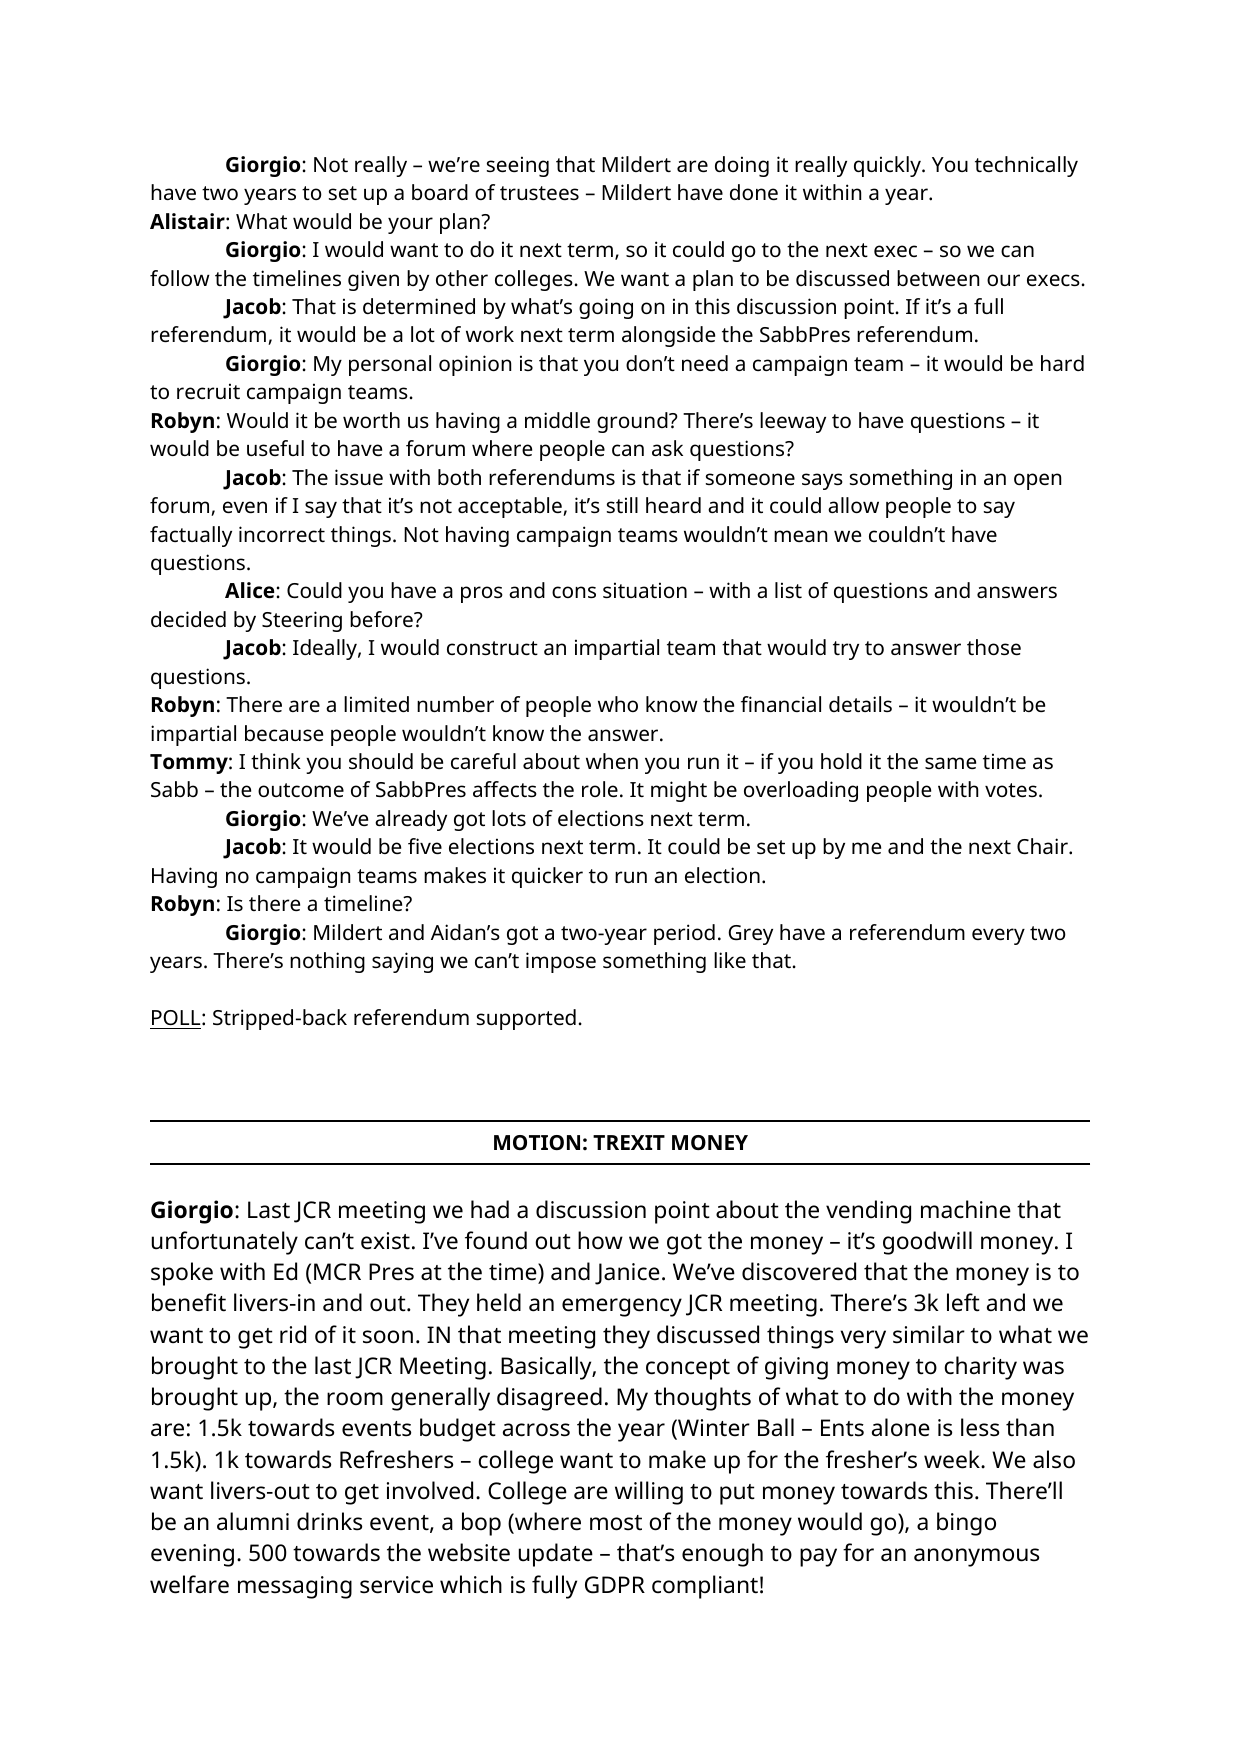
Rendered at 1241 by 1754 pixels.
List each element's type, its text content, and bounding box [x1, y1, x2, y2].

text MOTION: TREXIT MONEY [150, 1122, 1090, 1163]
text Giorgio: My personal opinion is that you don’t need a campaign team – it would be hard to recruit campaign teams. [150, 349, 1090, 406]
text Alice: Could you have a pros and cons situation – with a list of questions and answers decided by Steering before? [150, 577, 1090, 633]
text Jacob: It would be five elections next term. It could be set up by me and the next Chair. Having no campaign teams makes it quicker to run an election. [150, 832, 1090, 889]
text Jacob: The issue with both referendums is that if someone says something in an open forum, even if I say that it’s not acceptable, it’s still heard and it could allow people to say factually incorrect things. Not having campaign teams wouldn’t mean we couldn’t have questions. [150, 463, 1090, 577]
text Giorgio: We’ve already got lots of elections next term. [150, 804, 1090, 832]
text Robyn: There are a limited number of people who know the financial details – it wouldn’t be impartial because people wouldn’t know the answer. [150, 690, 1090, 747]
text Alistair: What would be your plan? [150, 207, 1090, 235]
text POLL: Stripped-back referendum supported. [150, 1003, 1090, 1032]
text Giorgio: Last JCR meeting we had a discussion point about the vending machine that unfortunately can’t exist. I’ve found out how we got the money – it’s goodwill money. I spoke with Ed (MCR Pres at the time) and Janice. We’ve discovered that the money is to benefit livers-in and out. They held an emergency JCR meeting. There’s 3k left and we want to get rid of it soon. IN that meeting they discussed things very similar to what we brought to the last JCR Meeting. Basically, the concept of giving money to charity was brought up, the room generally disagreed. My thoughts of what to do with the money are: 1.5k towards events budget across the year (Winter Ball – Ents alone is less than 1.5k). 1k towards Refreshers – college want to make up for the fresher’s week. We also want livers-out to get involved. College are willing to put money towards this. There’ll be an alumni drinks event, a bop (where most of the money would go), a bingo evening. 500 towards the website update – that’s enough to pay for an anonymous welfare messaging service which is fully GDPR compliant! [150, 1165, 1090, 1600]
text Tommy: I think you should be careful about when you run it – if you hold it the same time as Sabb – the outcome of SabbPres affects the role. It might be overloading people with votes. [150, 747, 1090, 804]
text Robyn: Is there a timeline? [150, 889, 1090, 918]
text Giorgio: Not really – we’re seeing that Mildert are doing it really quickly. You technically have two years to set up a board of trustees – Mildert have done it within a year. [150, 150, 1090, 207]
text Robyn: Would it be worth us having a middle ground? There’s leeway to have questions – it would be useful to have a forum where people can ask questions? [150, 406, 1090, 463]
text Jacob: That is determined by what’s going on in this discussion point. If it’s a full referendum, it would be a lot of work next term alongside the SabbPres referendum. [150, 292, 1090, 349]
text Giorgio: Mildert and Aidan’s got a two-year period. Grey have a referendum every two years. There’s nothing saying we can’t impose something like that. [150, 918, 1090, 975]
text Jacob: Ideally, I would construct an impartial team that would try to answer those questions. [150, 633, 1090, 690]
text Giorgio: I would want to do it next term, so it could go to the next exec – so we can follow the timelines given by other colleges. We want a plan to be discussed between our execs. [150, 235, 1090, 292]
